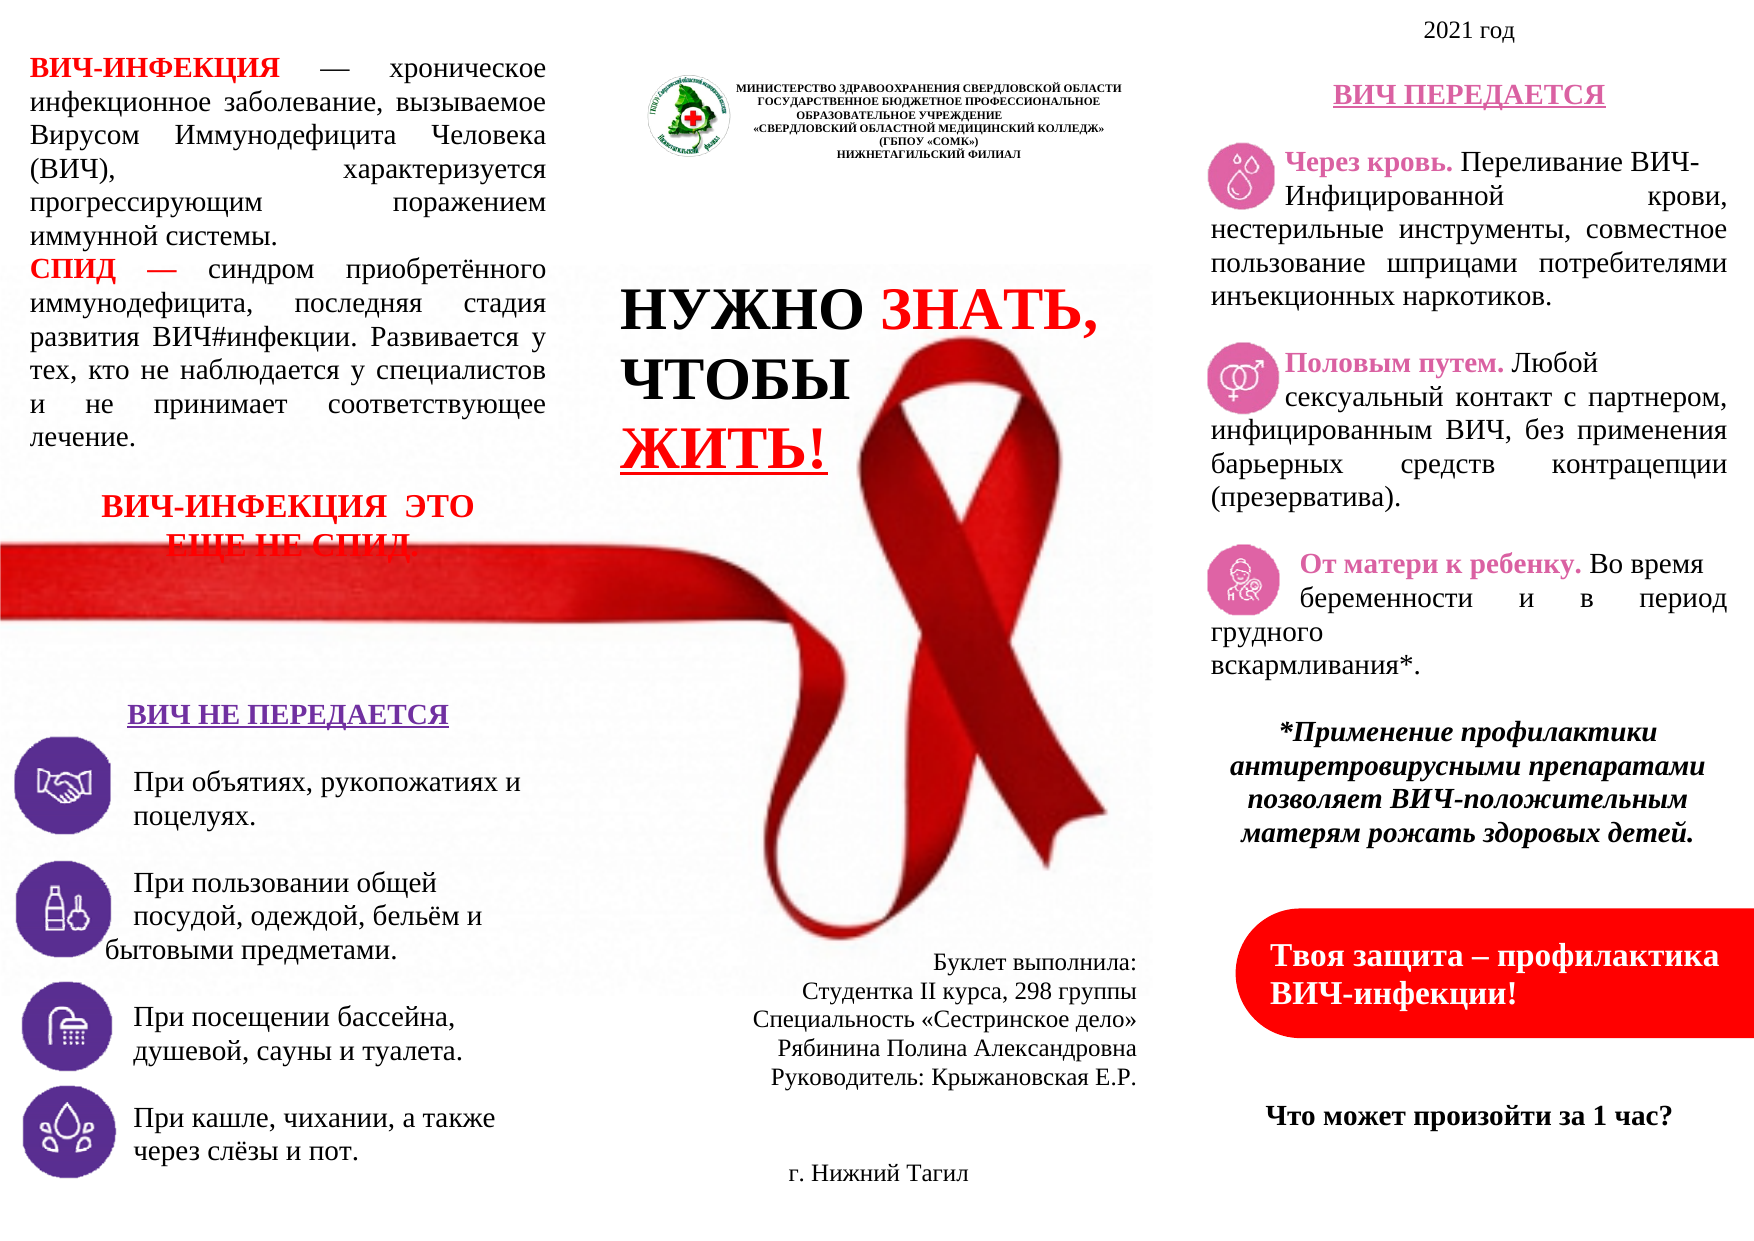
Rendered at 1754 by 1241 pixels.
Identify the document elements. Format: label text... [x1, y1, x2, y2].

text ВИЧ-ИНФЕКЦИЯ ЭТО [29, 486, 546, 525]
text Руководитель: Крыжановская Е.Р. [620, 1062, 1137, 1091]
text 2021 год [1211, 15, 1728, 43]
picture [1196, 133, 1284, 223]
text НИЖНЕТАГИЛЬСКИЙ ФИЛИАЛ [635, 148, 1163, 161]
text Буклет выполнила: [620, 947, 1137, 976]
text ВИЧ ПЕРЕДАЕТСЯ [1211, 77, 1728, 111]
text беременности и в период грудного [1211, 580, 1728, 647]
text НУЖНО ЗНАТЬ, ЧТОБЫ [620, 273, 1137, 412]
text При объятиях, рукопожатиях и [29, 764, 546, 798]
text СПИД — синдром приобретённого иммунодефицита, последняя стадия развития ВИЧ#инфекции. Развивается у тех, кто не наблюдается у специалистов и не принимает соответствующее лечение. [29, 252, 546, 453]
text ВИЧ НЕ ПЕРЕДАЕТСЯ [29, 697, 546, 731]
text МИНИСТЕРСТВО ЗДРАВООХРАНЕНИЯ СВЕРДЛОВСКОЙ ОБЛАСТИ [635, 82, 1163, 95]
text сексуальный контакт с партнером, инфицированным ВИЧ, без применения барьерных средств контрацепции (презерватива). [1211, 379, 1728, 513]
picture [1197, 333, 1288, 424]
list через слёзы и пот. [104, 1133, 546, 1167]
picture [0, 264, 1153, 1194]
text душевой, сауны и туалета. [29, 1033, 546, 1066]
text Половым путем. Любой [1211, 345, 1728, 379]
text От матери к ребенку. Во время [1211, 547, 1728, 580]
list При кашле, чихании, а также [104, 1100, 546, 1133]
text Что может произойти за 1 час? [1211, 1098, 1728, 1131]
text ВИЧ-ИНФЕКЦИЯ — хроническое инфекционное заболевание, вызываемое Вирусом Иммунодефицита Человека (ВИЧ), характеризуется прогрессирующим поражением иммунной системы. [29, 50, 546, 252]
text Рябинина Полина Александровна [620, 1033, 1137, 1062]
picture [644, 71, 733, 82]
picture [1198, 531, 1288, 625]
text Через кровь. Переливание ВИЧ- [1211, 144, 1728, 178]
text «СВЕРДЛОВСКИЙ ОБЛАСТНОЙ МЕДИЦИНСКИЙ КОЛЛЕДЖ» [635, 122, 1163, 135]
text поцелуях. [29, 798, 546, 831]
list При пользовании общей [104, 865, 546, 898]
list посудой, одеждой, бельём и бытовыми предметами. [104, 898, 546, 966]
text Студентка II курса, 298 группы [620, 976, 1137, 1004]
text ГОСУДАРСТВЕННОЕ БЮДЖЕТНОЕ ПРОФЕССИОНАЛЬНОЕ ОБРАЗОВАТЕЛЬНОЕ УЧРЕЖДЕНИЕ [635, 95, 1163, 122]
text вскармливания*. [1211, 647, 1728, 681]
text (ГБПОУ «СОМК») [635, 135, 1163, 148]
text Инфицированной крови, нестерильные инструменты, совместное пользование шприцами потребителями инъекционных наркотиков. [1211, 178, 1728, 312]
text *Применение профилактики антиретровирусными препаратами позволяет ВИЧ-положительным матерям рожать здоровых детей. [1211, 714, 1728, 848]
text г. Нижний Тагил [620, 1158, 1137, 1187]
text При посещении бассейна, [29, 999, 546, 1033]
text ЕЩЕ НЕ СПИД. [29, 525, 546, 563]
text ЖИТЬ! [620, 412, 1137, 482]
text Специальность «Сестринское дело» [620, 1004, 1137, 1033]
